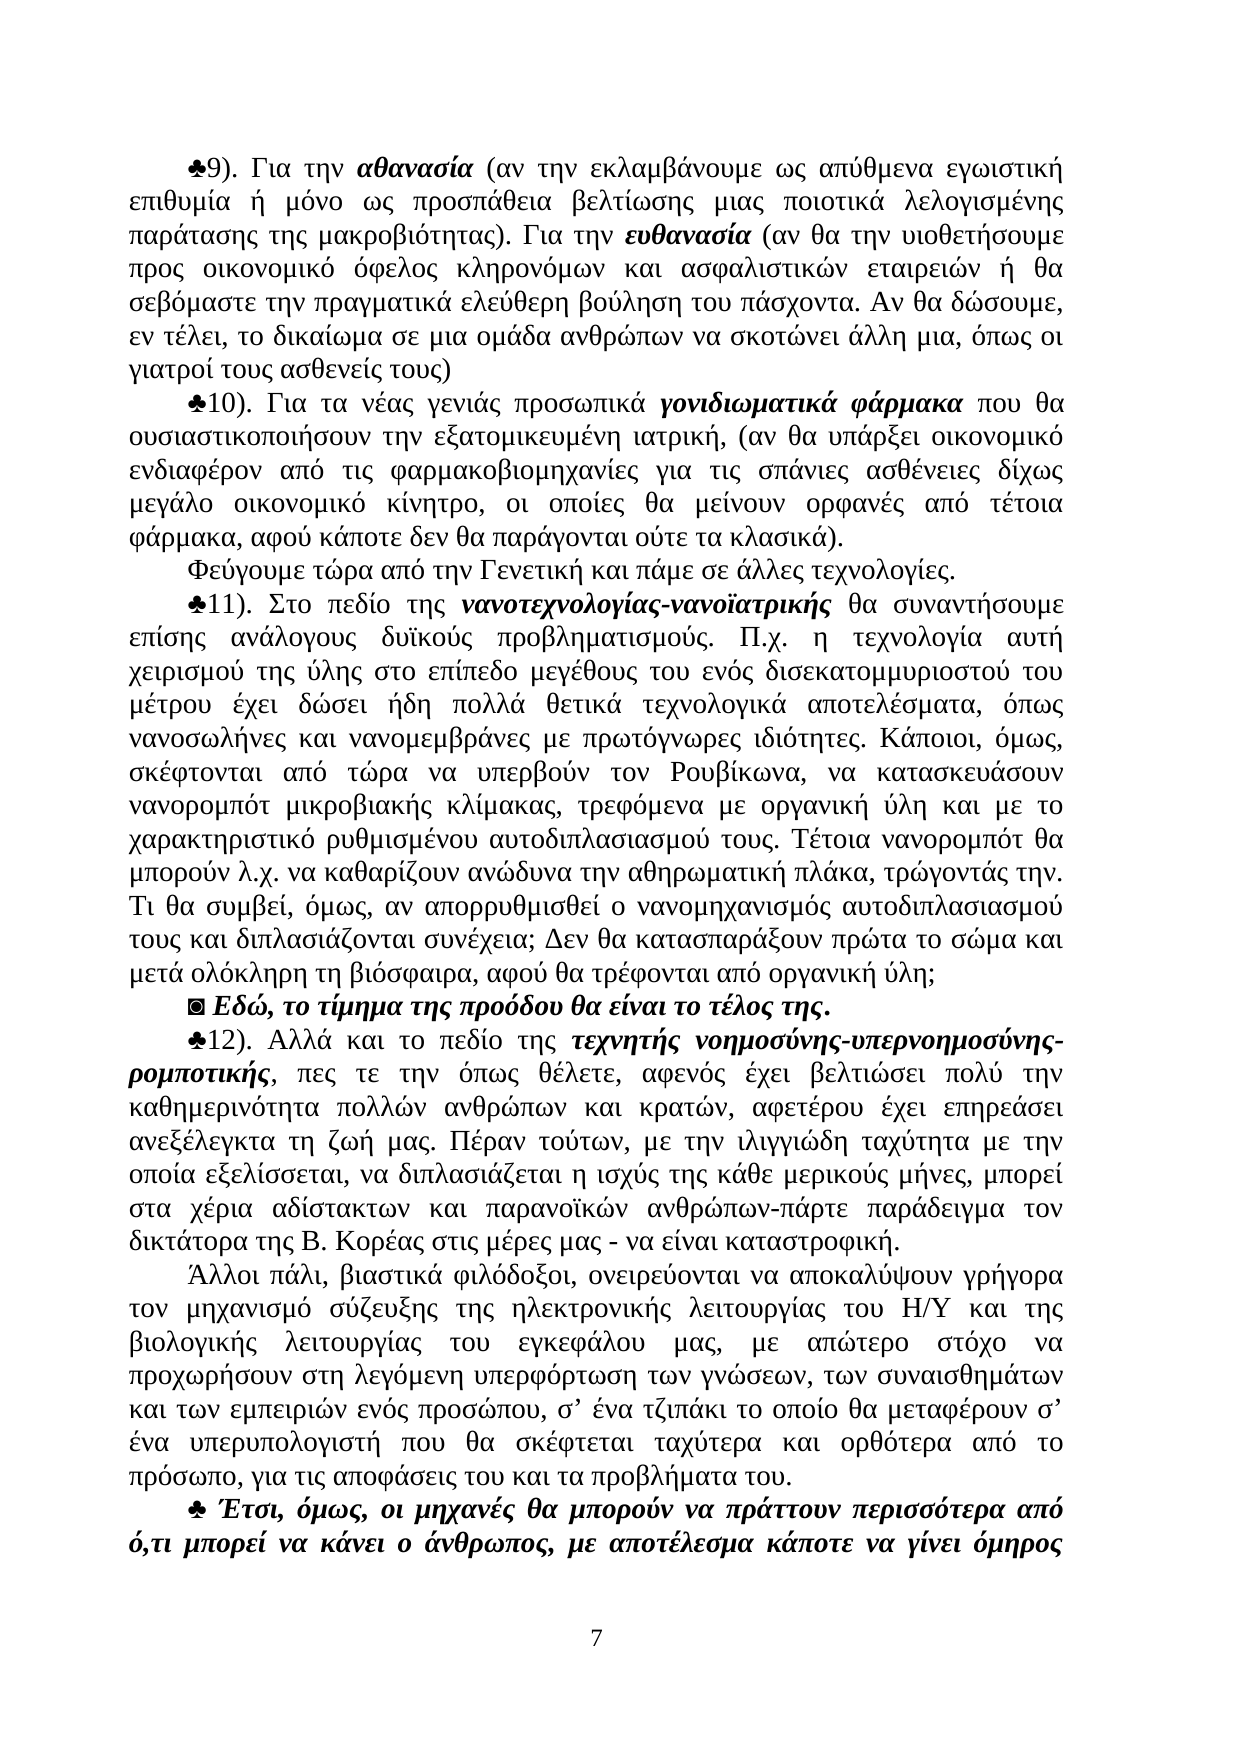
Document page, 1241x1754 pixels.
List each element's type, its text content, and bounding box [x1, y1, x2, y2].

text Άλλοι πάλι, βιαστικά φιλόδοξοι, ονειρεύονται να αποκαλύψουν γρήγορα τον μηχανισμό σύζευξης της ηλεκτρονικής λειτουργίας του Η/Υ και της βιολογικής λειτουργίας του εγκεφάλου μας, με απώτερο στόχο να προχωρήσουν στη λεγόμενη υπερφόρτωση των γνώσεων, των συναισθημάτων και των εμπειριών ενός προσώπου, σ’ ένα τζιπάκι το οποίο θα μεταφέρουν σ’ ένα υπερυπολογιστή που θα σκέφτεται ταχύτερα και ορθότερα από το πρόσωπο, για τις αποφάσεις του και τα προβλήματα του. [128, 1257, 1064, 1492]
text ♣9). Για την αθανασία (αν την εκλαμβάνουμε ως απύθμενα εγωιστική επιθυμία ή μόνο ως προσπάθεια βελτίωσης μιας ποιοτικά λελογισμένης παράτασης της μακροβιότητας). Για την ευθανασία (αν θα την υιοθετήσουμε προς οικονομικό όφελος κληρονόμων και ασφαλιστικών εταιρειών ή θα σεβόμαστε την πραγματικά ελεύθερη βούληση του πάσχοντα. Αν θα δώσουμε, εν τέλει, το δικαίωμα σε μια ομάδα ανθρώπων να σκοτώνει άλλη μια, όπως οι γιατροί τους ασθενείς τους) [128, 150, 1064, 385]
text ◙ Εδώ, το τίμημα της προόδου θα είναι το τέλος της. [128, 988, 1064, 1022]
text ♣10). Για τα νέας γενιάς προσωπικά γονιδιωματικά φάρμακα που θα ουσιαστικοποιήσουν την εξατομικευμένη ιατρική, (αν θα υπάρξει οικονομικό ενδιαφέρον από τις φαρμακοβιομηχανίες για τις σπάνιες ασθένειες δίχως μεγάλο οικονομικό κίνητρο, οι οποίες θα μείνουν ορφανές από τέτοια φάρμακα, αφού κάποτε δεν θα παράγονται ούτε τα κλασικά). [128, 385, 1064, 552]
text Φεύγουμε τώρα από την Γενετική και πάμε σε άλλες τεχνολογίες. [128, 552, 1064, 586]
text ♣11). Στο πεδίο της νανοτεχνολογίας-νανοϊατρικής θα συναντήσουμε επίσης ανάλογους δυϊκούς προβληματισμούς. Π.χ. η τεχνολογία αυτή χειρισμού της ύλης στο επίπεδο μεγέθους του ενός δισεκατομμυριοστού του μέτρου έχει δώσει ήδη πολλά θετικά τεχνολογικά αποτελέσματα, όπως νανοσωλήνες και νανομεμβράνες με πρωτόγνωρες ιδιότητες. Κάποιοι, όμως, σκέφτονται από τώρα να υπερβούν τον Ρουβίκωνα, να κατασκευάσουν νανορομπότ μικροβιακής κλίμακας, τρεφόμενα με οργανική ύλη και με το χαρακτηριστικό ρυθμισμένου αυτοδιπλασιασμού τους. Τέτοια νανορομπότ θα μπορούν λ.χ. να καθαρίζουν ανώδυνα την αθηρωματική πλάκα, τρώγοντάς την. Τι θα συμβεί, όμως, αν απορρυθμισθεί ο νανομηχανισμός αυτοδιπλασιασμού τους και διπλασιάζονται συνέχεια; Δεν θα κατασπαράξουν πρώτα το σώμα και μετά ολόκληρη τη βιόσφαιρα, αφού θα τρέφονται από οργανική ύλη; [128, 586, 1064, 988]
text ♣12). Αλλά και το πεδίο της τεχνητής νοημοσύνης-υπερνοημοσύνης-ρομποτικής, πες τε την όπως θέλετε, αφενός έχει βελτιώσει πολύ την καθημερινότητα πολλών ανθρώπων και κρατών, αφετέρου έχει επηρεάσει ανεξέλεγκτα τη ζωή μας. Πέραν τούτων, με την ιλιγγιώδη ταχύτητα με την οποία εξελίσσεται, να διπλασιάζεται η ισχύς της κάθε μερικούς μήνες, μπορεί στα χέρια αδίστακτων και παρανοϊκών ανθρώπων-πάρτε παράδειγμα τον δικτάτορα της Β. Κορέας στις μέρες μας - να είναι καταστροφική. [128, 1022, 1064, 1257]
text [128, 1492, 1064, 1559]
